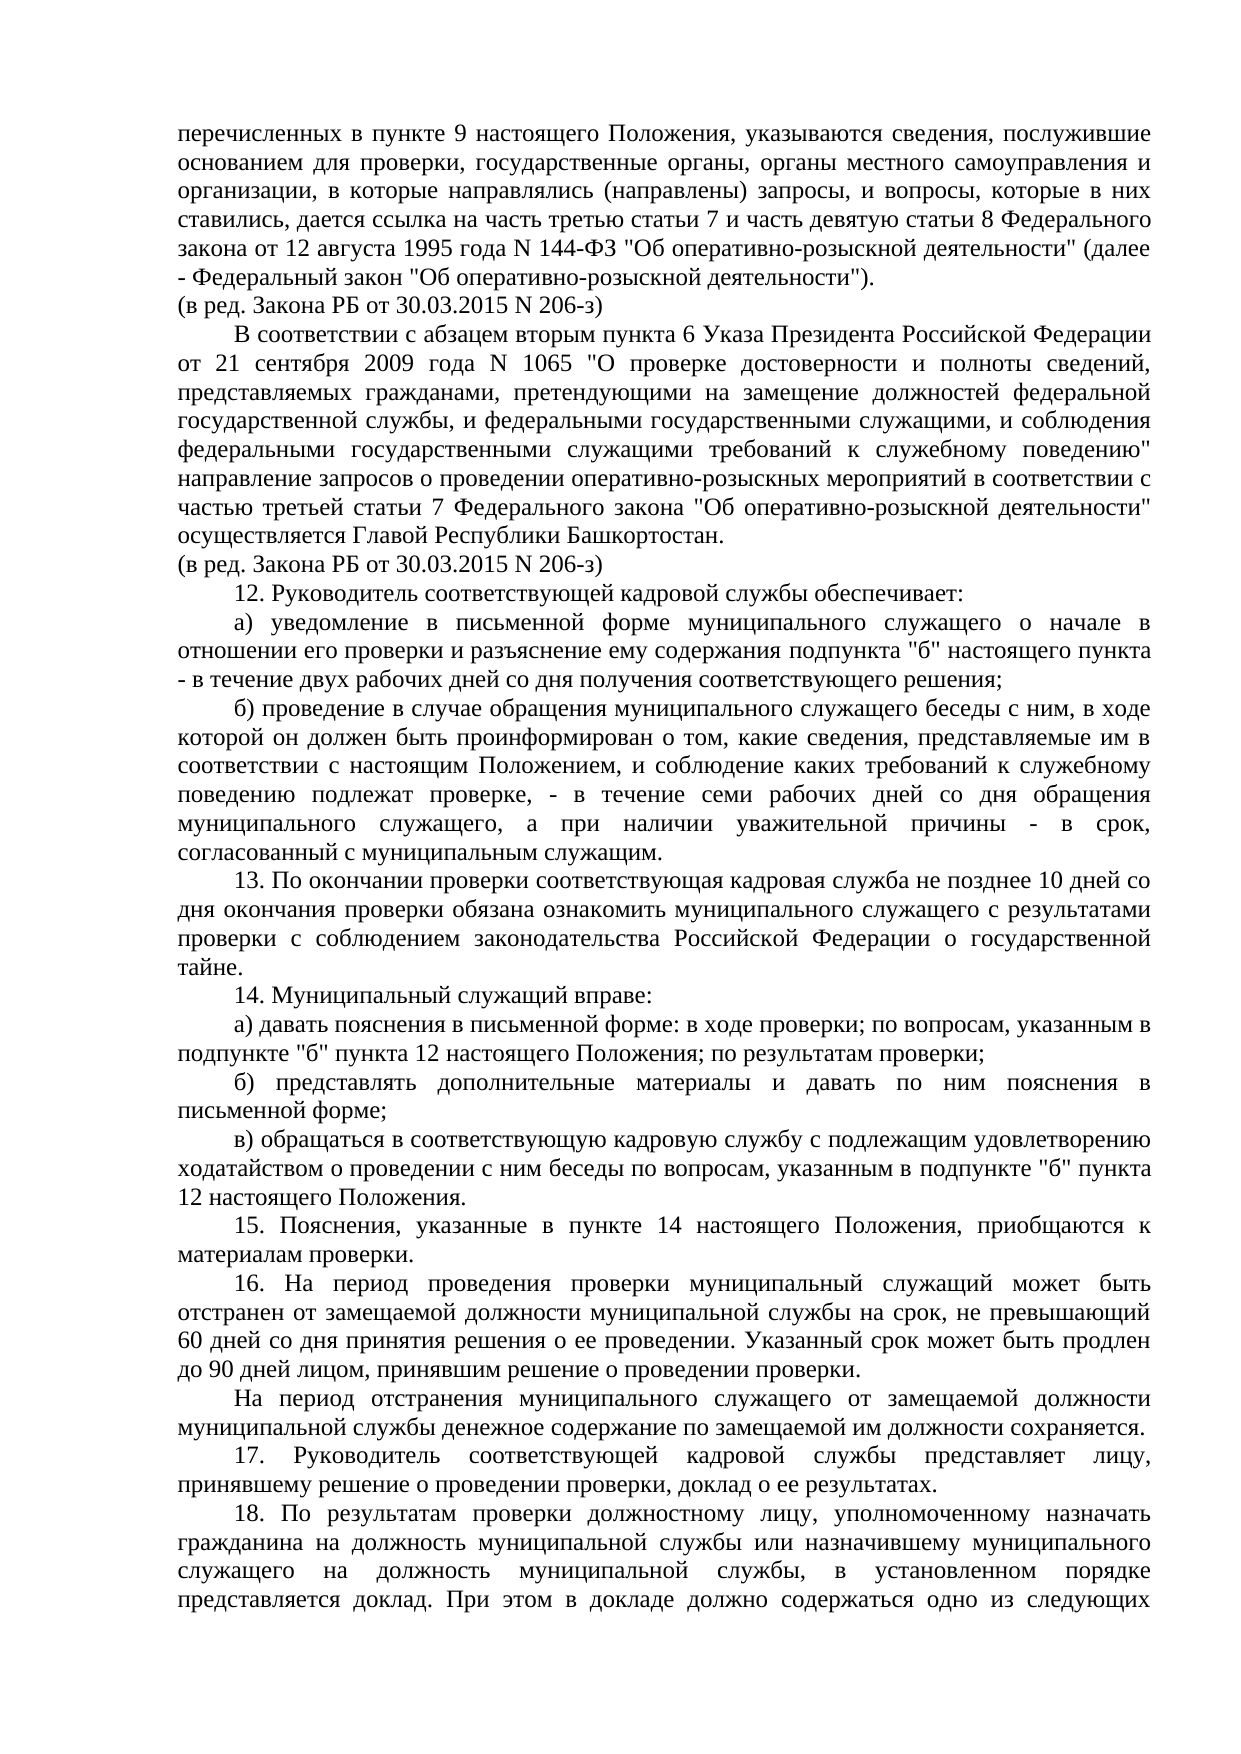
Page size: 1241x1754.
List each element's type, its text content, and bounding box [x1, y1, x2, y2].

text В соответствии с абзацем вторым пункта 6 Указа Президента Российской Федерации от 21 сентября 2009 года N 1065 "О проверке достоверности и полноты сведений, представляемых гражданами, претендующими на замещение должностей федеральной государственной службы, и федеральными государственными служащими, и соблюдения федеральными государственными служащими требований к служебному поведению" направление запросов о проведении оперативно-розыскных мероприятий в соответствии с частью третьей статьи 7 Федерального закона "Об оперативно-розыскной деятельности" осуществляется Главой Республики Башкортостан. [177, 319, 1152, 549]
text б) проведение в случае обращения муниципального служащего беседы с ним, в ходе которой он должен быть проинформирован о том, какие сведения, представляемые им в соответствии с настоящим Положением, и соблюдение каких требований к служебному поведению подлежат проверке, - в течение семи рабочих дней со дня обращения муниципального служащего, а при наличии уважительной причины - в срок, согласованный с муниципальным служащим. [177, 693, 1152, 866]
text в) обращаться в соответствующую кадровую службу с подлежащим удовлетворению ходатайством о проведении с ним беседы по вопросам, указанным в подпункте "б" пункта 12 настоящего Положения. [177, 1124, 1152, 1211]
text (в ред. Закона РБ от 30.03.2015 N 206-з) [177, 549, 1152, 578]
text 13. По окончании проверки соответствующая кадровая служба не позднее 10 дней со дня окончания проверки обязана ознакомить муниципального служащего с результатами проверки с соблюдением законодательства Российской Федерации о государственной тайне. [177, 866, 1152, 981]
text (в ред. Закона РБ от 30.03.2015 N 206-з) [177, 291, 1152, 319]
text а) уведомление в письменной форме муниципального служащего о начале в отношении его проверки и разъяснение ему содержания подпункта "б" настоящего пункта - в течение двух рабочих дней со дня получения соответствующего решения; [177, 607, 1152, 693]
text 15. Пояснения, указанные в пункте 14 настоящего Положения, приобщаются к материалам проверки. [177, 1211, 1152, 1268]
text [177, 1498, 1152, 1613]
text 12. Руководитель соответствующей кадровой службы обеспечивает: [177, 578, 1152, 607]
text а) давать пояснения в письменной форме: в ходе проверки; по вопросам, указанным в подпункте "б" пункта 12 настоящего Положения; по результатам проверки; [177, 1009, 1152, 1067]
text б) представлять дополнительные материалы и давать по ним пояснения в письменной форме; [177, 1067, 1152, 1124]
text На период отстранения муниципального служащего от замещаемой должности муниципальной службы денежное содержание по замещаемой им должности сохраняется. [177, 1383, 1152, 1441]
text 16. На период проведения проверки муниципальный служащий может быть отстранен от замещаемой должности муниципальной службы на срок, не превышающий 60 дней со дня принятия решения о ее проведении. Указанный срок может быть продлен до 90 дней лицом, принявшим решение о проведении проверки. [177, 1268, 1152, 1383]
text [177, 118, 1152, 291]
text 17. Руководитель соответствующей кадровой службы представляет лицу, принявшему решение о проведении проверки, доклад о ее результатах. [177, 1441, 1152, 1498]
text 14. Муниципальный служащий вправе: [177, 981, 1152, 1009]
